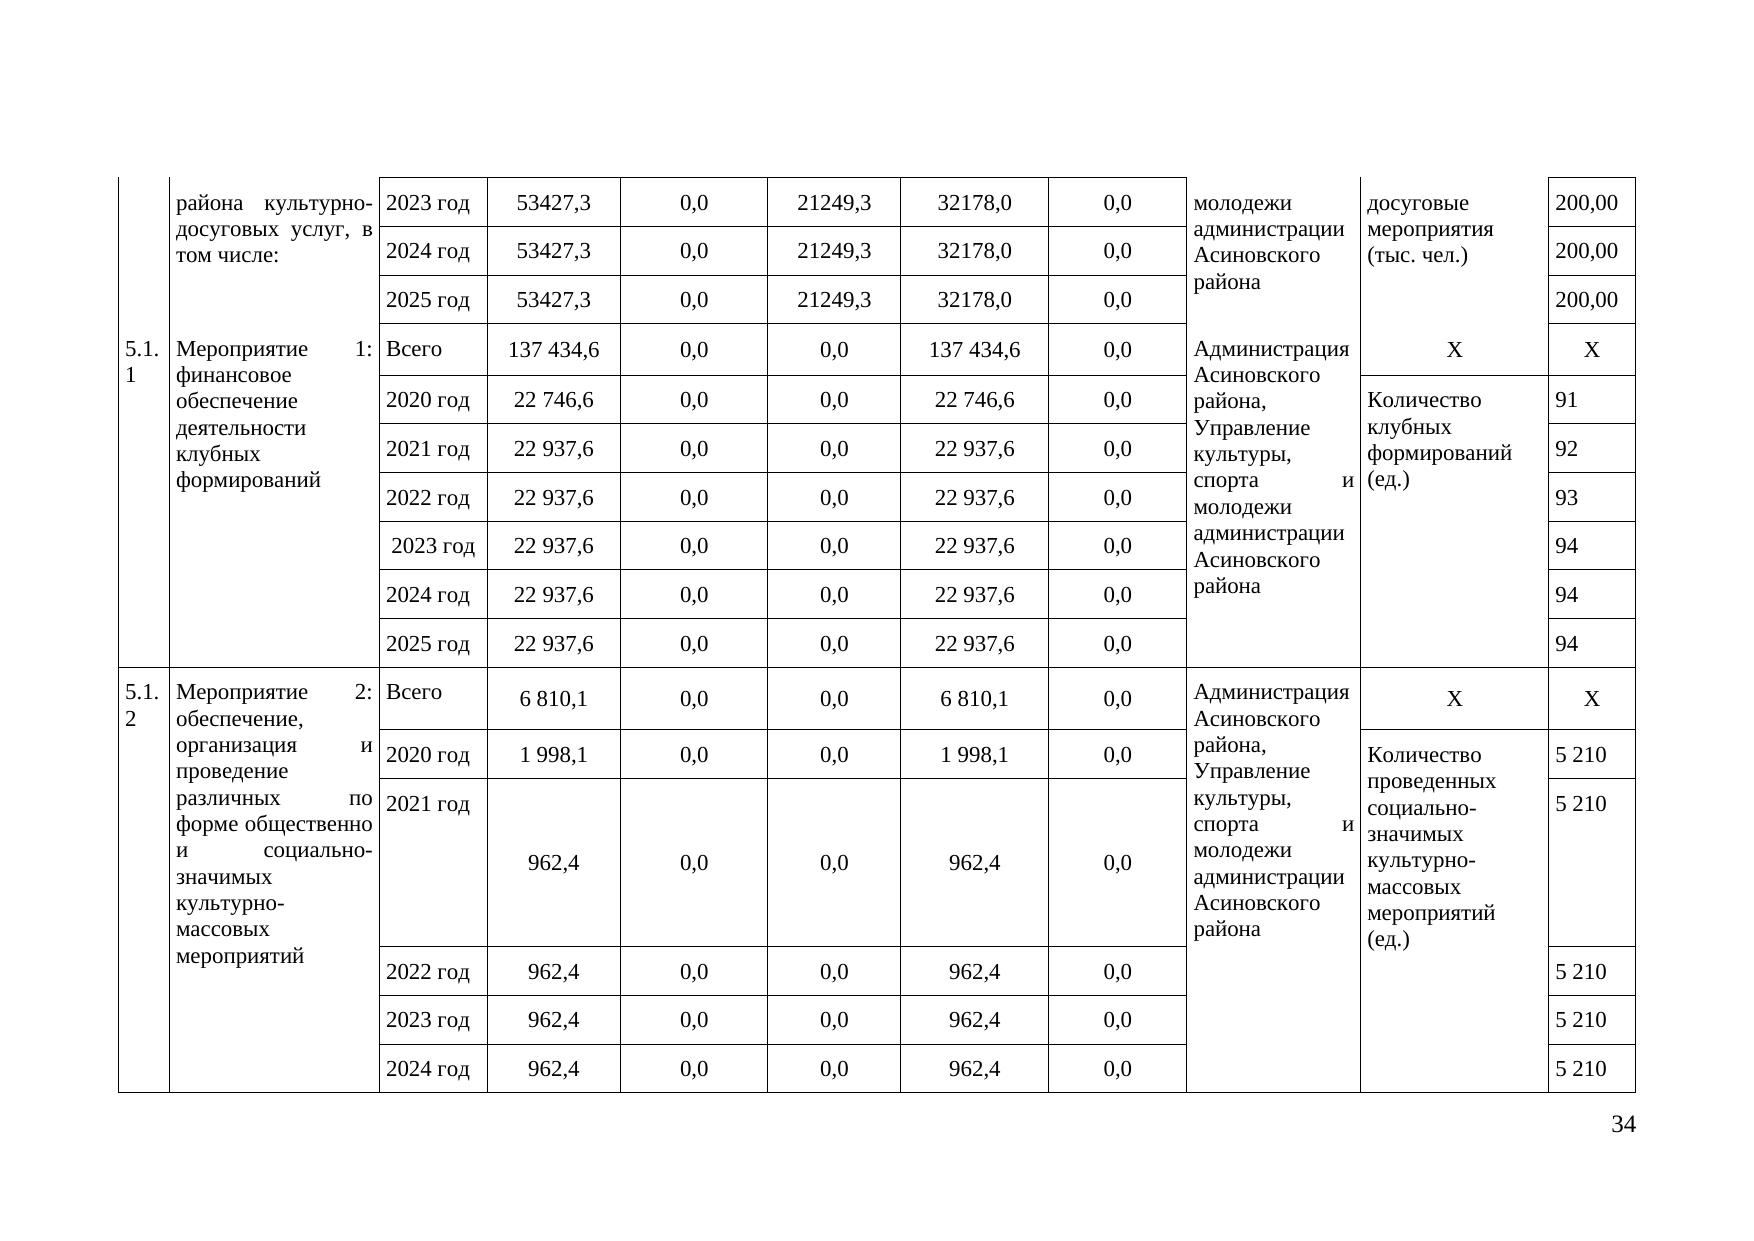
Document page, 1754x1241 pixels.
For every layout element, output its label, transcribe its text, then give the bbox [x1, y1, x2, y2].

table_cell 21249,3 [768, 178, 900, 226]
table_cell 2023 год [380, 178, 487, 226]
table_cell 21249,3 [768, 276, 900, 323]
table_cell 53427,3 [488, 276, 620, 323]
table_cell 94 [1549, 619, 1635, 667]
table_cell 5.1.2 [119, 668, 169, 1092]
table_cell 1 998,1 [488, 730, 620, 778]
table_cell 0,0 [768, 779, 900, 946]
table_cell 962,4 [901, 996, 1048, 1043]
table_cell 0,0 [768, 570, 900, 618]
table_cell 0,0 [1049, 996, 1186, 1043]
table_cell 0,0 [621, 730, 767, 778]
table_cell 93 [1549, 473, 1635, 521]
table_cell 0,0 [768, 1045, 900, 1092]
table_cell 0,0 [768, 947, 900, 995]
table_cell 0,0 [621, 376, 767, 423]
table_cell 0,0 [1049, 570, 1186, 618]
table_cell 0,0 [1049, 376, 1186, 423]
table_cell 962,4 [901, 1045, 1048, 1092]
table_cell 94 [1549, 570, 1635, 618]
table_cell 94 [1549, 522, 1635, 569]
table_cell 32178,0 [901, 276, 1048, 323]
table_cell 0,0 [1049, 324, 1186, 375]
table_cell 0,0 [621, 779, 767, 946]
table_cell 2020 год [380, 376, 487, 423]
table_cell 0,0 [768, 996, 900, 1043]
table_cell 2022 год [380, 947, 487, 995]
table_cell 22 937,6 [488, 473, 620, 521]
table_cell 0,0 [1049, 947, 1186, 995]
table_cell 2024 год [380, 1045, 487, 1092]
table_cell 6 810,1 [901, 668, 1048, 729]
table_cell 22 937,6 [488, 424, 620, 472]
table_cell 5 210 [1549, 779, 1635, 946]
table_cell 0,0 [1049, 779, 1186, 946]
table_cell 200,00 [1549, 178, 1635, 226]
table_cell 5 210 [1549, 1045, 1635, 1092]
table_cell 2021 год [380, 779, 487, 946]
table_cell 0,0 [1049, 276, 1186, 323]
table_cell 0,0 [1049, 730, 1186, 778]
table_cell 22 937,6 [901, 473, 1048, 521]
table_cell 22 746,6 [901, 376, 1048, 423]
table_cell 2023 год [380, 522, 487, 569]
table_cell Всего [380, 324, 487, 375]
table_cell 2025 год [380, 276, 487, 323]
table_cell 2024 год [380, 570, 487, 618]
table_cell 0,0 [621, 668, 767, 729]
table_cell Х [1549, 668, 1635, 729]
table_cell 32178,0 [901, 227, 1048, 274]
table_cell 200,00 [1549, 227, 1635, 274]
table_cell 22 937,6 [901, 424, 1048, 472]
table_cell 0,0 [768, 473, 900, 521]
table_cell 6 810,1 [488, 668, 620, 729]
table_cell 0,0 [1049, 227, 1186, 274]
table_cell 0,0 [1049, 1045, 1186, 1092]
table_cell 0,0 [621, 619, 767, 667]
table_cell Администрация Асиновского района, Управление культуры, спорта и молодежи администрации Асиновского района [1187, 668, 1360, 1092]
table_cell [1187, 323, 1360, 667]
table_cell 2021 год [380, 424, 487, 472]
table_cell Всего [380, 668, 487, 729]
table_cell Количество клубных формирований (ед.) [1361, 376, 1548, 667]
table_cell 5 210 [1549, 730, 1635, 778]
table_cell 2024 год [380, 227, 487, 274]
table_cell 22 746,6 [488, 376, 620, 423]
table_cell 0,0 [621, 178, 767, 226]
table_cell 0,0 [1049, 473, 1186, 521]
table_cell 22 937,6 [488, 522, 620, 569]
table_cell 1 998,1 [901, 730, 1048, 778]
table_cell 91 [1549, 376, 1635, 423]
table_cell 53427,3 [488, 227, 620, 274]
table_cell 0,0 [621, 1045, 767, 1092]
table_cell 22 937,6 [901, 619, 1048, 667]
table_cell 92 [1549, 424, 1635, 472]
table_cell 22 937,6 [488, 570, 620, 618]
table_cell 2020 год [380, 730, 487, 778]
table_cell 962,4 [488, 996, 620, 1043]
table_cell 962,4 [901, 779, 1048, 946]
table_cell 0,0 [621, 570, 767, 618]
table_cell Х [1549, 324, 1635, 375]
table_cell 0,0 [1049, 619, 1186, 667]
table_cell 962,4 [901, 947, 1048, 995]
table_cell 2022 год [380, 473, 487, 521]
table_cell 0,0 [621, 276, 767, 323]
table_cell 0,0 [768, 730, 900, 778]
table_cell 0,0 [621, 947, 767, 995]
table_cell 0,0 [768, 619, 900, 667]
table_cell Х [1361, 323, 1548, 375]
table_cell 0,0 [1049, 424, 1186, 472]
table_cell 137 434,6 [488, 324, 620, 375]
table_cell 5 210 [1549, 996, 1635, 1043]
table_cell 0,0 [768, 424, 900, 472]
table_cell 2023 год [380, 996, 487, 1043]
table_cell Количество проведенных социально-значимых культурно-массовых мероприятий (ед.) [1361, 730, 1548, 1092]
table_cell 0,0 [621, 424, 767, 472]
table_cell 200,00 [1549, 276, 1635, 323]
table_cell 137 434,6 [901, 324, 1048, 375]
table_cell Мероприятие 2: обеспечение, организация и проведение различных по форме общественно и социально-значимых культурно-массовых мероприятий [170, 668, 379, 1092]
table_cell 5.1.1 [119, 323, 169, 667]
table_cell 0,0 [1049, 522, 1186, 569]
table_cell 22 937,6 [901, 522, 1048, 569]
table_cell 0,0 [1049, 668, 1186, 729]
table_cell 0,0 [768, 376, 900, 423]
table_cell 0,0 [621, 473, 767, 521]
table_cell 2025 год [380, 619, 487, 667]
table_cell 22 937,6 [488, 619, 620, 667]
table_cell Х [1361, 668, 1548, 729]
table_cell 0,0 [621, 522, 767, 569]
table_cell 5 210 [1549, 947, 1635, 995]
table_cell 962,4 [488, 779, 620, 946]
table_cell 0,0 [621, 227, 767, 274]
table_cell 962,4 [488, 947, 620, 995]
table_cell 22 937,6 [901, 570, 1048, 618]
table_cell 32178,0 [901, 178, 1048, 226]
table_cell 21249,3 [768, 227, 900, 274]
table_cell 0,0 [768, 324, 900, 375]
table_cell 0,0 [768, 522, 900, 569]
table_cell 0,0 [768, 668, 900, 729]
table_cell Мероприятие 1: финансовое обеспечение деятельности клубных формирований [170, 323, 379, 667]
table_cell 962,4 [488, 1045, 620, 1092]
table_cell 53427,3 [488, 178, 620, 226]
table_cell 0,0 [1049, 178, 1186, 226]
table_cell 0,0 [621, 996, 767, 1043]
table_cell 0,0 [621, 324, 767, 375]
